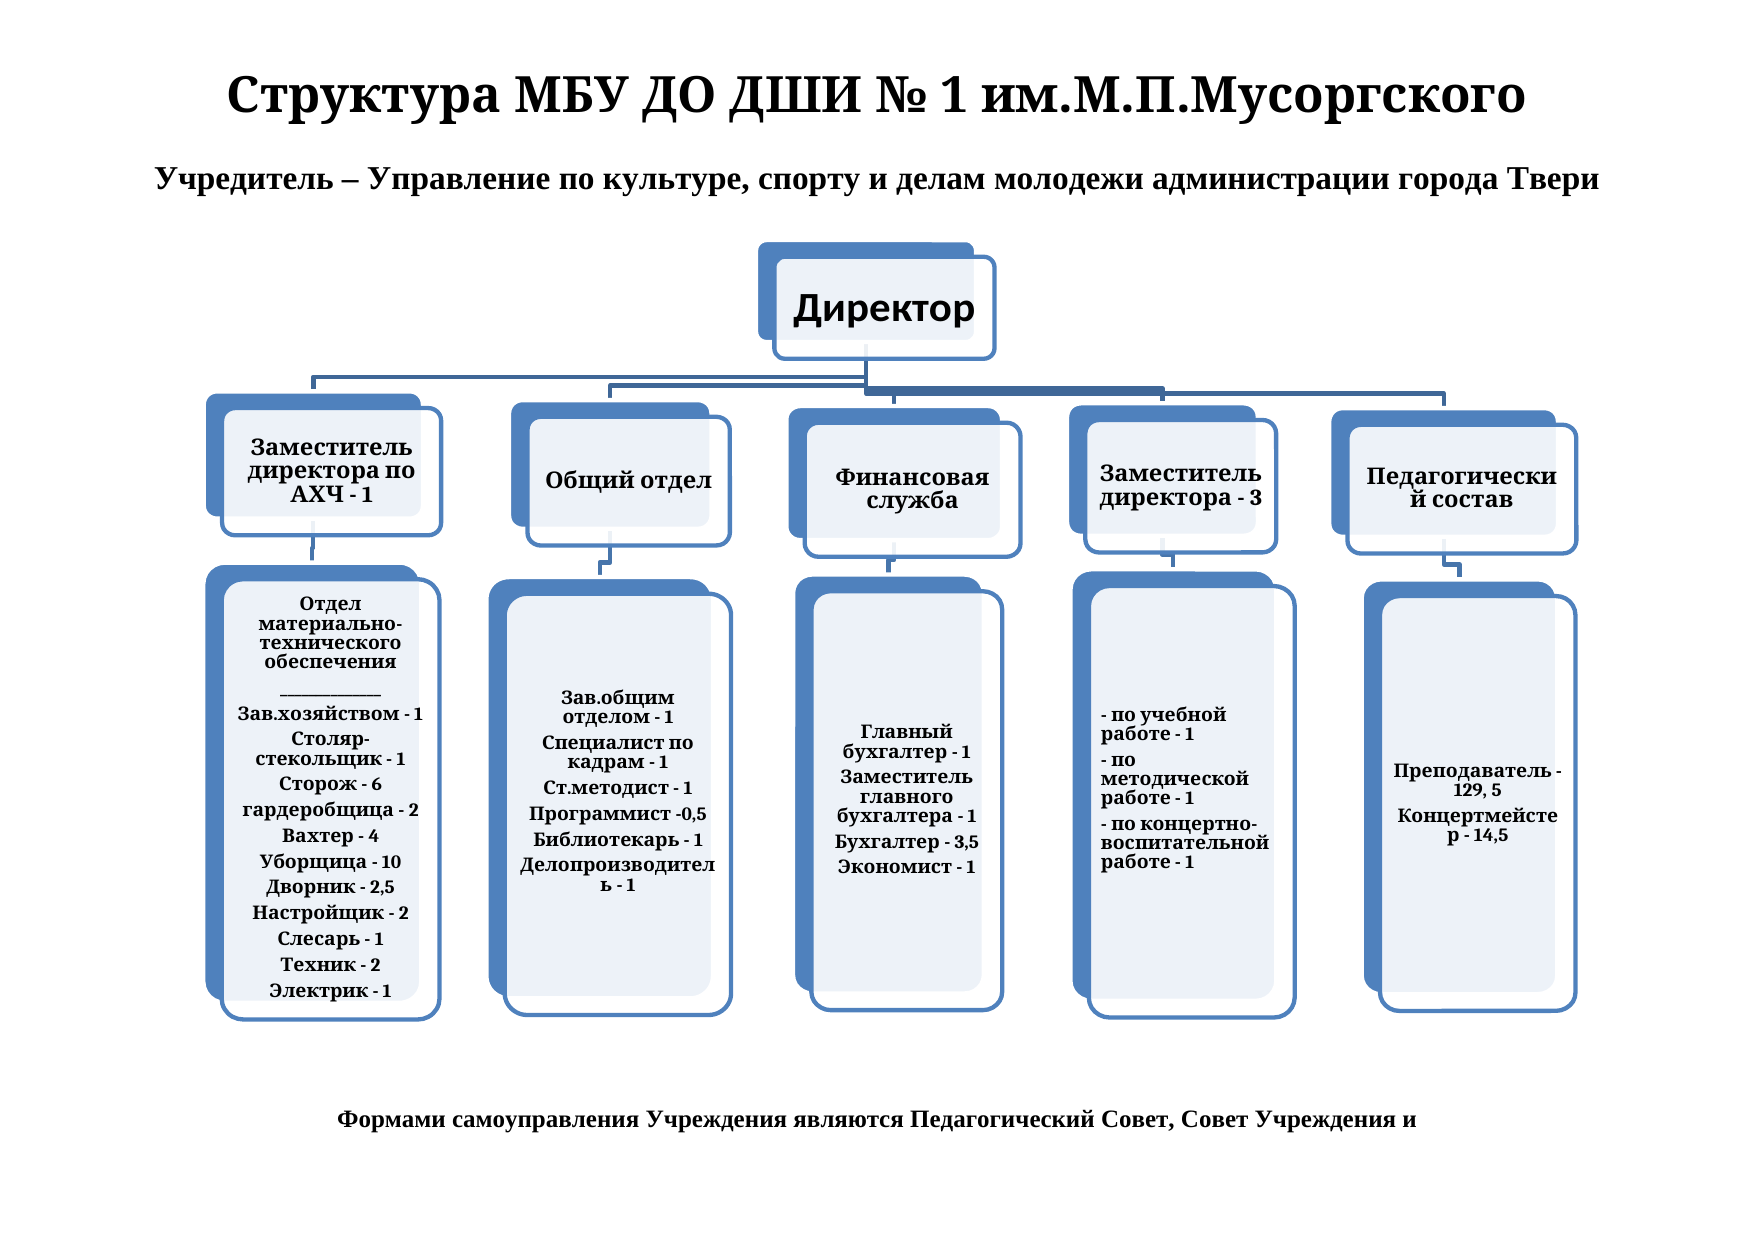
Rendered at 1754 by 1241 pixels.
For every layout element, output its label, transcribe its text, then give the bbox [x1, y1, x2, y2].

text Учредитель – Управление по культуре, спорту и делам молодежи администрации города Твери [59, 158, 1695, 197]
text Структура МБУ ДО ДШИ № 1 им.М.П.Мусоргского [59, 59, 1695, 127]
text Формами самоуправления Учреждения являются Педагогический Совет, Совет Учреждения и [59, 1104, 1695, 1133]
